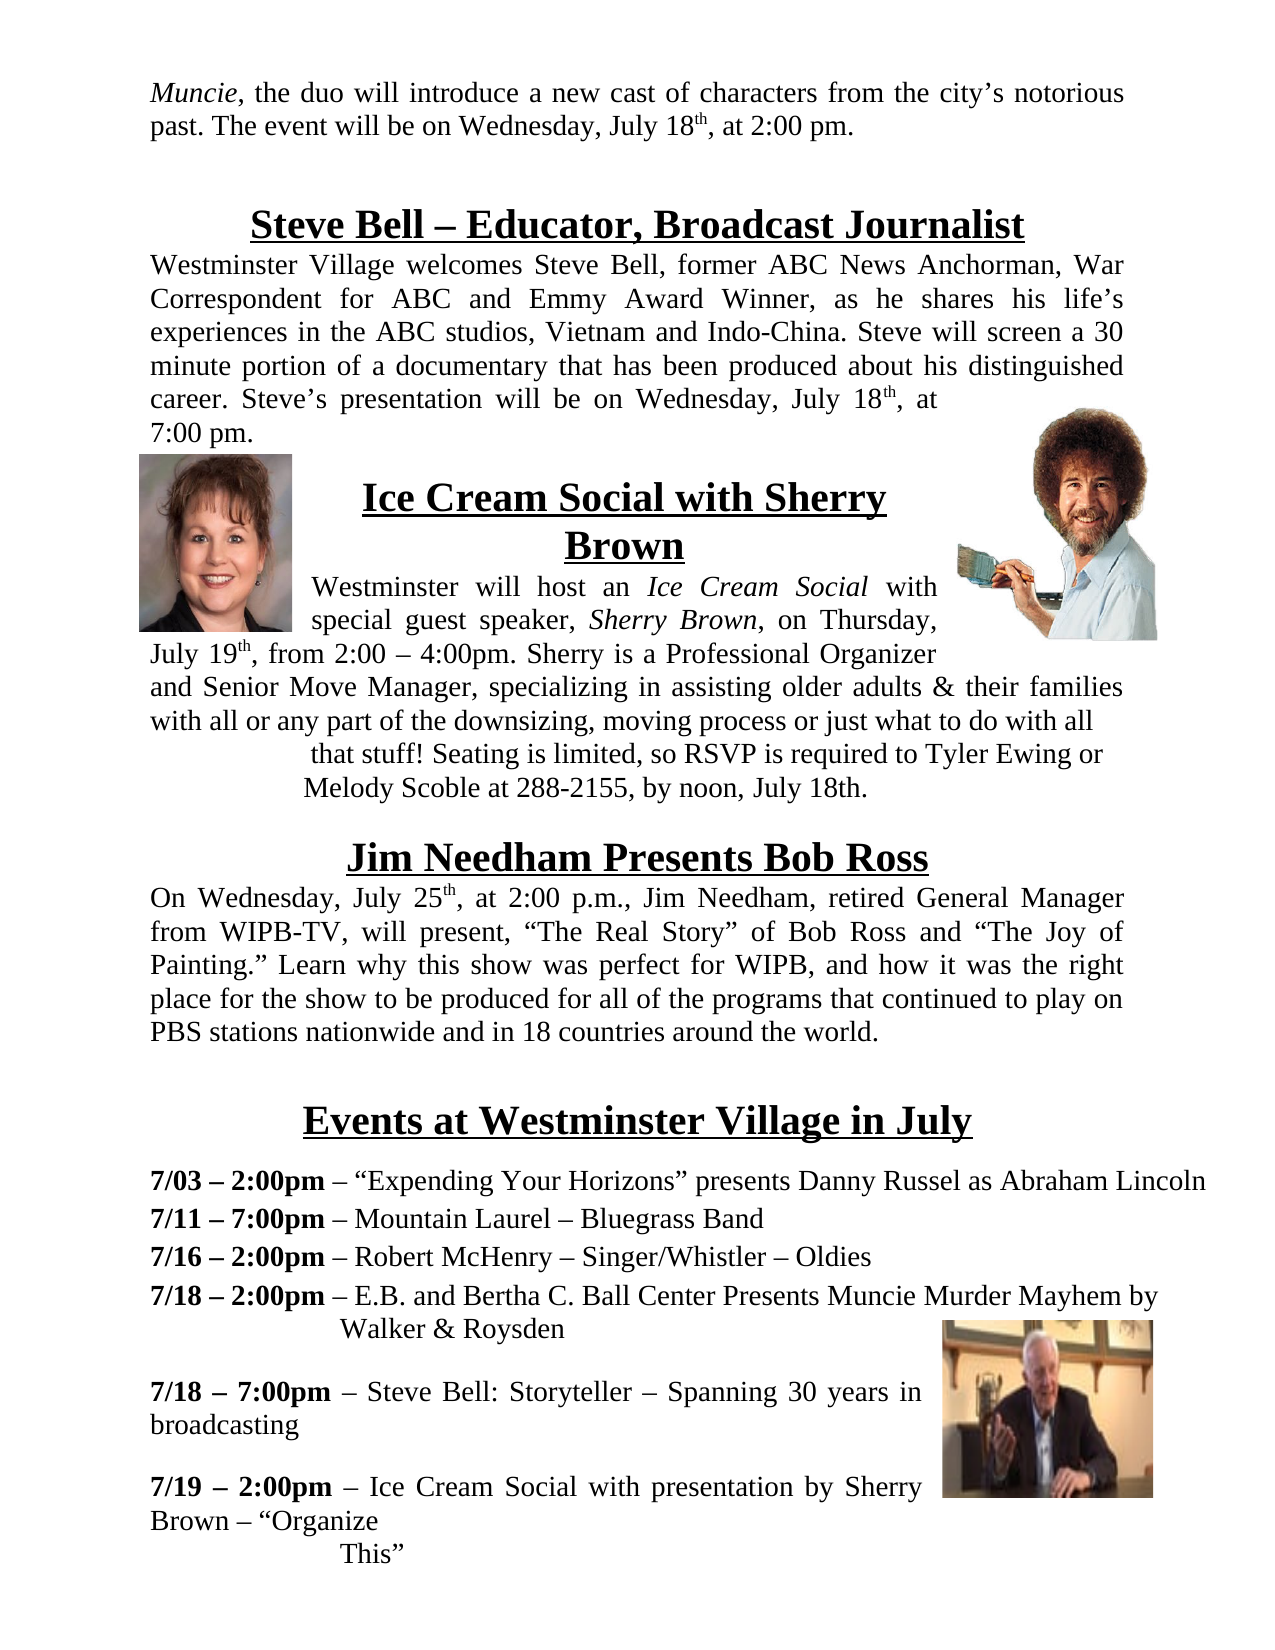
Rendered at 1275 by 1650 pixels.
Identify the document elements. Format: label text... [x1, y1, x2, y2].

text Ice Cream Social with Sherry Brown [293, 473, 956, 569]
text 7/18 – 2:00pm – E.B. and Bertha C. Ball Center Presents Muncie Murder Mayhem by [150, 1278, 1200, 1311]
picture [139, 454, 293, 632]
text 7/16 – 2:00pm – Robert McHenry – Singer/Whistler – Oldies [150, 1239, 1125, 1273]
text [150, 75, 1125, 142]
text On Wednesday, July 25th, at 2:00 p.m., Jim Needham, retired General Manager from WIPB-TV, will present, “The Real Story” of Bob Ross and “The Joy of Painting.” Learn why this show was perfect for WIPB, and how it was the right place for the show to be produced for all of the programs that continued to play on PBS stations nationwide and in 18 countries around the world. [150, 880, 1125, 1048]
text Events at Westminster Village in July [150, 1096, 1125, 1144]
text This” [150, 1537, 1125, 1570]
text Westminster Village welcomes Steve Bell, former ABC News Anchorman, War Correspondent for ABC and Emmy Award Winner, as he shares his life’s experiences in the ABC studios, Vietnam and Indo-China. Steve will screen a 30 minute portion of a documentary that has been produced about his distinguished career. Steve’s presentation will be on Wednesday, July 18th, at 7:00 pm. [150, 247, 1125, 449]
picture [956, 406, 1158, 641]
text Jim Needham Presents Bob Ross [150, 832, 1125, 880]
text 7/11 – 7:00pm – Mountain Laurel – Bluegrass Band [150, 1201, 1125, 1235]
text that stuff! Seating is limited, so RSVP is required to Tyler Ewing or [150, 736, 1125, 770]
text 7/18 – 7:00pm – Steve Bell: Storyteller – Spanning 30 years in broadcasting [150, 1374, 942, 1441]
text Melody Scoble at 288-2155, by noon, July 18th. [150, 770, 1125, 803]
text 7/19 – 2:00pm – Ice Cream Social with presentation by Sherry Brown – “Organize [150, 1469, 1125, 1537]
text Walker & Roysden [150, 1311, 1200, 1345]
picture [942, 1320, 1154, 1498]
text 7/03 – 2:00pm – “Expending Your Horizons” presents Danny Russel as Abraham Lincoln [150, 1163, 1228, 1196]
text Steve Bell – Educator, Broadcast Journalist [150, 199, 1125, 247]
text Westminster will host an Ice Cream Social with special guest speaker, Sherry Brown, on Thursday, July 19th, from 2:00 – 4:00pm. Sherry is a Professional Organizer and Senior Move Manager, specializing in assisting older adults & their families with all or any part of the downsizing, moving process or just what to do with all [150, 569, 1125, 736]
